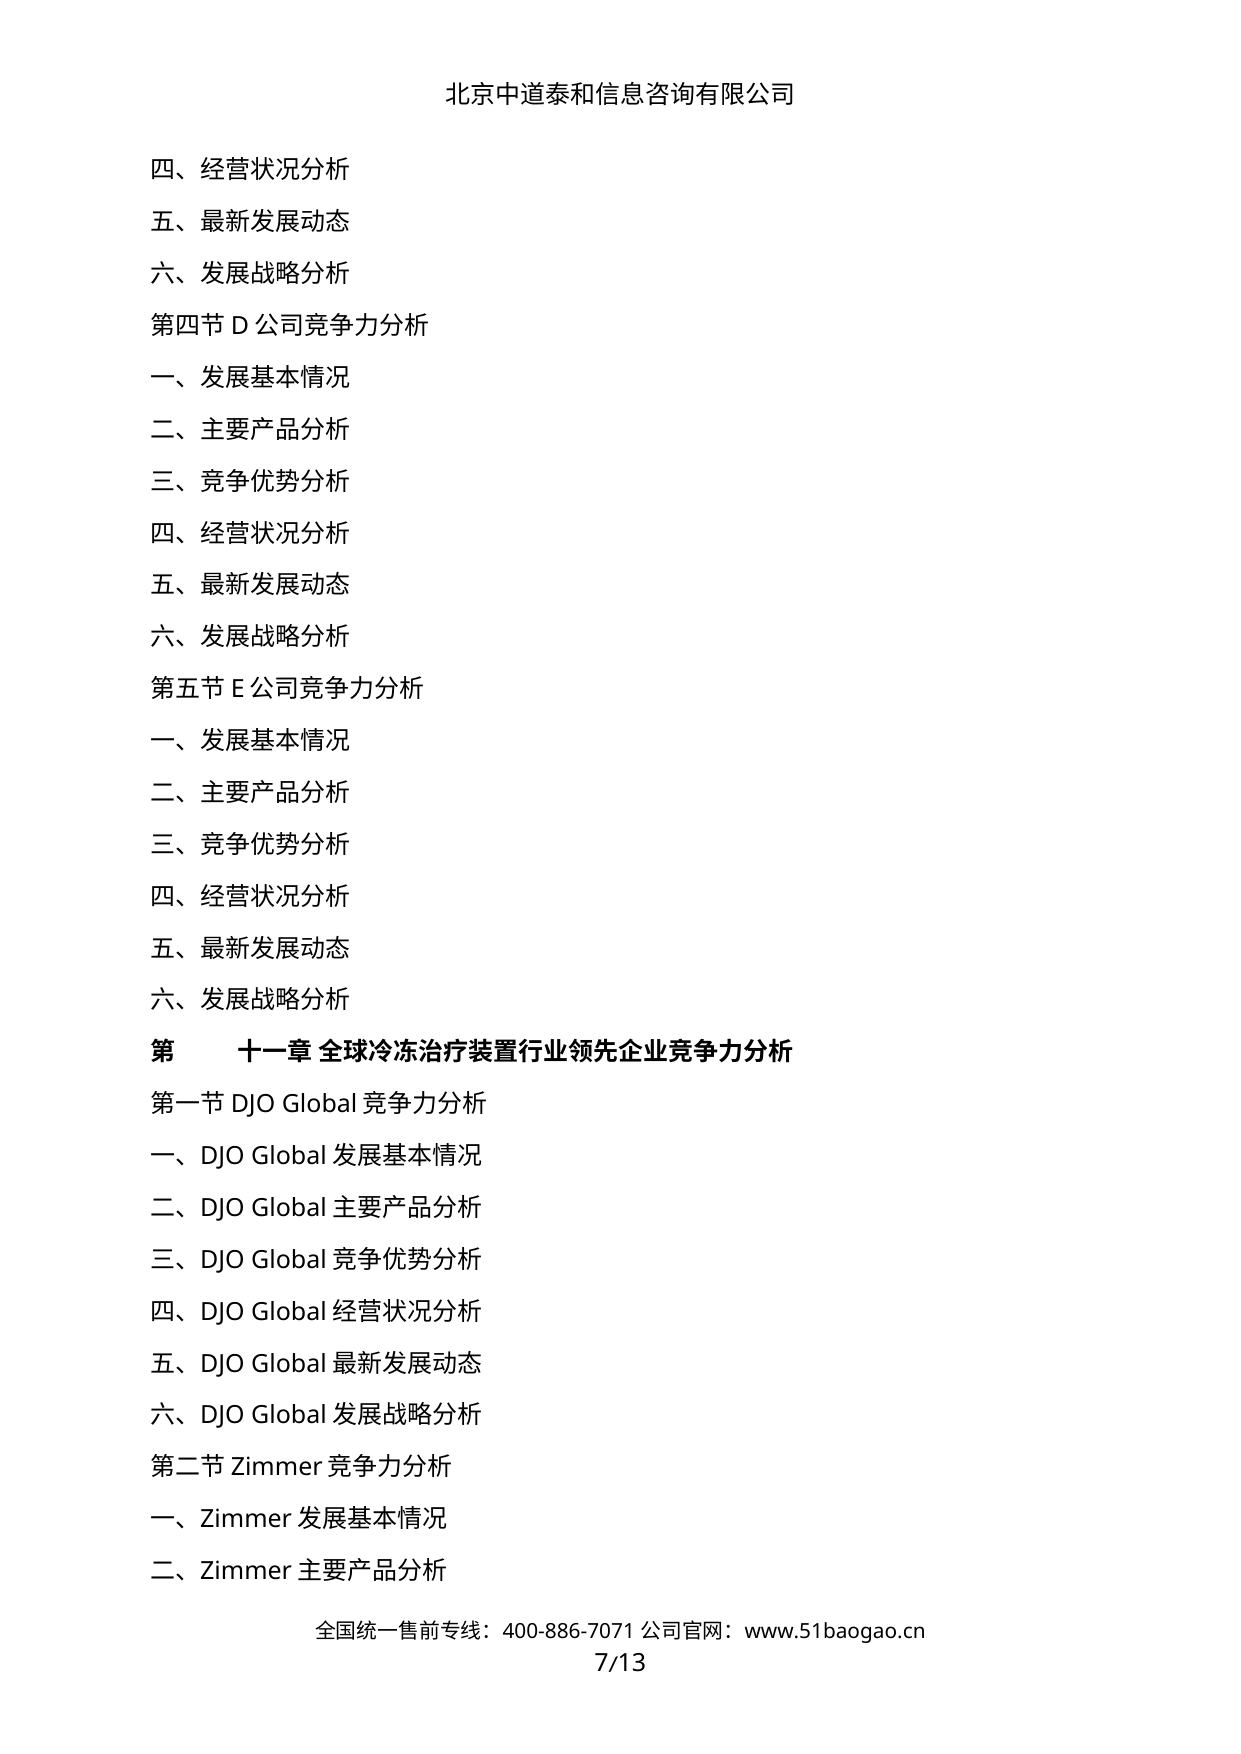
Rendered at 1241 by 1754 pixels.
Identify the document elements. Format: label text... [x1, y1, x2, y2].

text 一、Zimmer发展基本情况 [150, 1499, 1090, 1535]
text 四、经营状况分析 [150, 876, 1090, 912]
text 一、发展基本情况 [150, 357, 1090, 394]
text 二、Zimmer主要产品分析 [150, 1551, 1090, 1587]
text 五、DJO Global最新发展动态 [150, 1343, 1090, 1379]
text 五、最新发展动态 [150, 202, 1090, 238]
text 二、DJO Global主要产品分析 [150, 1187, 1090, 1224]
text 一、DJO Global发展基本情况 [150, 1136, 1090, 1172]
text 六、发展战略分析 [150, 254, 1090, 290]
text 六、发展战略分析 [150, 617, 1090, 653]
text 二、主要产品分析 [150, 772, 1090, 809]
text 四、经营状况分析 [150, 513, 1090, 549]
text 第五节 E公司竞争力分析 [150, 669, 1090, 705]
text 第 十一章 全球冷冻治疗装置行业领先企业竞争力分析 [150, 1032, 1090, 1068]
text 五、最新发展动态 [150, 565, 1090, 601]
text 四、DJO Global经营状况分析 [150, 1291, 1090, 1327]
text 四、经营状况分析 [150, 150, 1090, 186]
text 五、最新发展动态 [150, 928, 1090, 964]
text 二、主要产品分析 [150, 409, 1090, 446]
text 第二节 Zimmer竞争力分析 [150, 1447, 1090, 1483]
text 六、发展战略分析 [150, 980, 1090, 1016]
text 三、竞争优势分析 [150, 461, 1090, 497]
text 三、竞争优势分析 [150, 824, 1090, 861]
text 第一节 DJO Global竞争力分析 [150, 1084, 1090, 1120]
text 六、DJO Global发展战略分析 [150, 1395, 1090, 1431]
text 三、DJO Global竞争优势分析 [150, 1239, 1090, 1276]
text 一、发展基本情况 [150, 721, 1090, 757]
text 第四节 D公司竞争力分析 [150, 306, 1090, 342]
